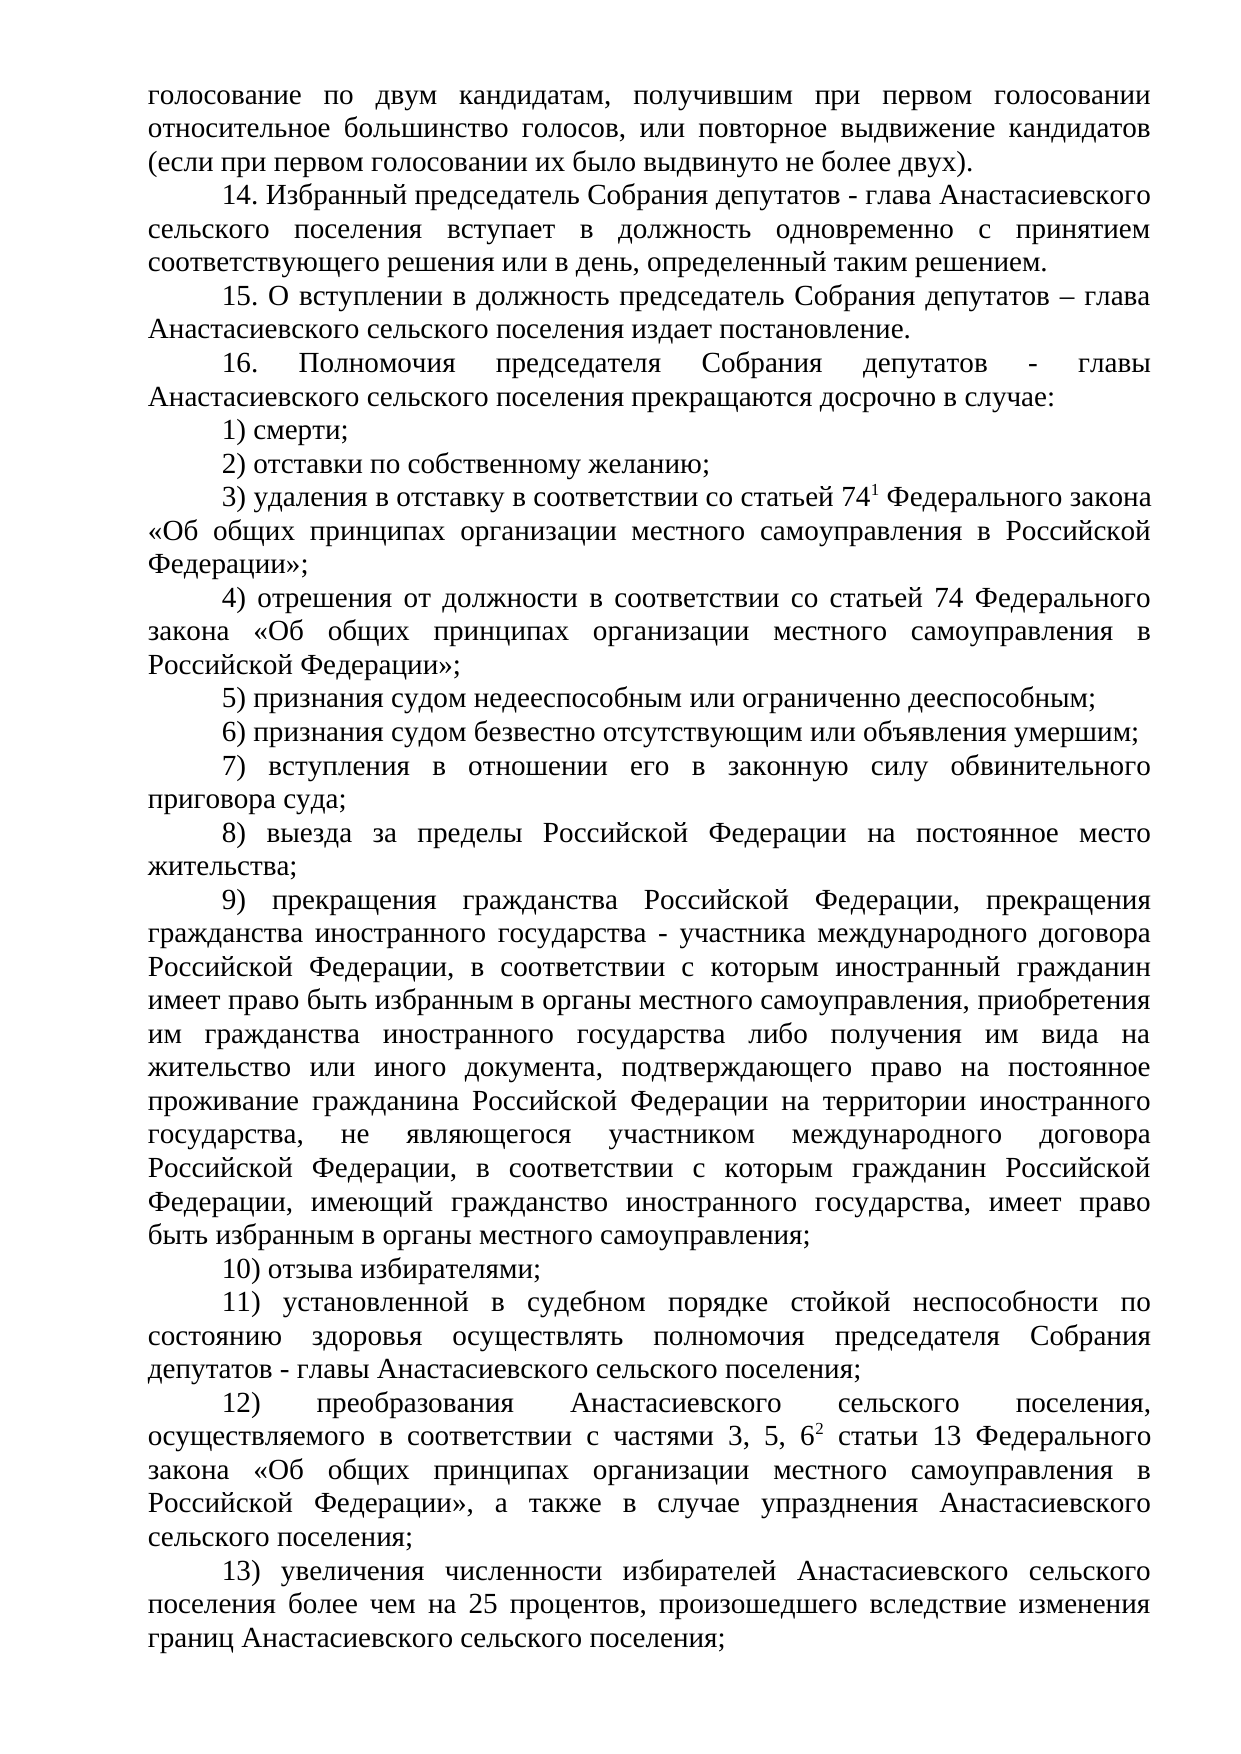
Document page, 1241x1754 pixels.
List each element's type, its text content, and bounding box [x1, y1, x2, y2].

text 12) преобразования Анастасиевского сельского поселения, осуществляемого в соответствии с частями 3, 5, 62 статьи 13 Федерального закона «Об общих принципах организации местного самоуправления в Российской Федерации», а также в случае упразднения Анастасиевского сельского поселения; [148, 1385, 1152, 1553]
text 5) признания судом недееспособным или ограниченно дееспособным; [148, 681, 1152, 714]
text 1) смерти; [148, 412, 1152, 446]
text 3) удаления в отставку в соответствии со статьей 741 Федерального закона «Об общих принципах организации местного самоуправления в Российской Федерации»; [148, 479, 1152, 580]
text 7) вступления в отношении его в законную силу обвинительного приговора суда; [148, 748, 1152, 815]
text 15. О вступлении в должность председатель Собрания депутатов – глава Анастасиевского сельского поселения издает постановление. [148, 278, 1152, 345]
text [148, 77, 1152, 177]
text 11) установленной в судебном порядке стойкой неспособности по состоянию здоровья осуществлять полномочия председателя Собрания депутатов - главы Анастасиевского сельского поселения; [148, 1284, 1152, 1385]
text 10) отзыва избирателями; [148, 1251, 1152, 1284]
text 16. Полномочия председателя Собрания депутатов - главы Анастасиевского сельского поселения прекращаются досрочно в случае: [148, 345, 1152, 412]
text 6) признания судом безвестно отсутствующим или объявления умершим; [148, 714, 1152, 748]
text 14. Избранный председатель Собрания депутатов - глава Анастасиевского сельского поселения вступает в должность одновременно с принятием соответствующего решения или в день, определенный таким решением. [148, 177, 1152, 278]
text 13) увеличения численности избирателей Анастасиевского сельского поселения более чем на 25 процентов, произошедшего вследствие изменения границ Анастасиевского сельского поселения; [148, 1553, 1152, 1653]
text 2) отставки по собственному желанию; [148, 446, 1152, 479]
text 8) выезда за пределы Российской Федерации на постоянное место жительства; [148, 815, 1152, 882]
text 4) отрешения от должности в соответствии со статьей 74 Федерального закона «Об общих принципах организации местного самоуправления в Российской Федерации»; [148, 580, 1152, 681]
text 9) прекращения гражданства Российской Федерации, прекращения гражданства иностранного государства - участника международного договора Российской Федерации, в соответствии с которым иностранный гражданин имеет право быть избранным в органы местного самоуправления, приобретения им гражданства иностранного государства либо получения им вида на жительство или иного документа, подтверждающего право на постоянное проживание гражданина Российской Федерации на территории иностранного государства, не являющегося участником международного договора Российской Федерации, в соответствии с которым гражданин Российской Федерации, имеющий гражданство иностранного государства, имеет право быть избранным в органы местного самоуправления; [148, 882, 1152, 1251]
